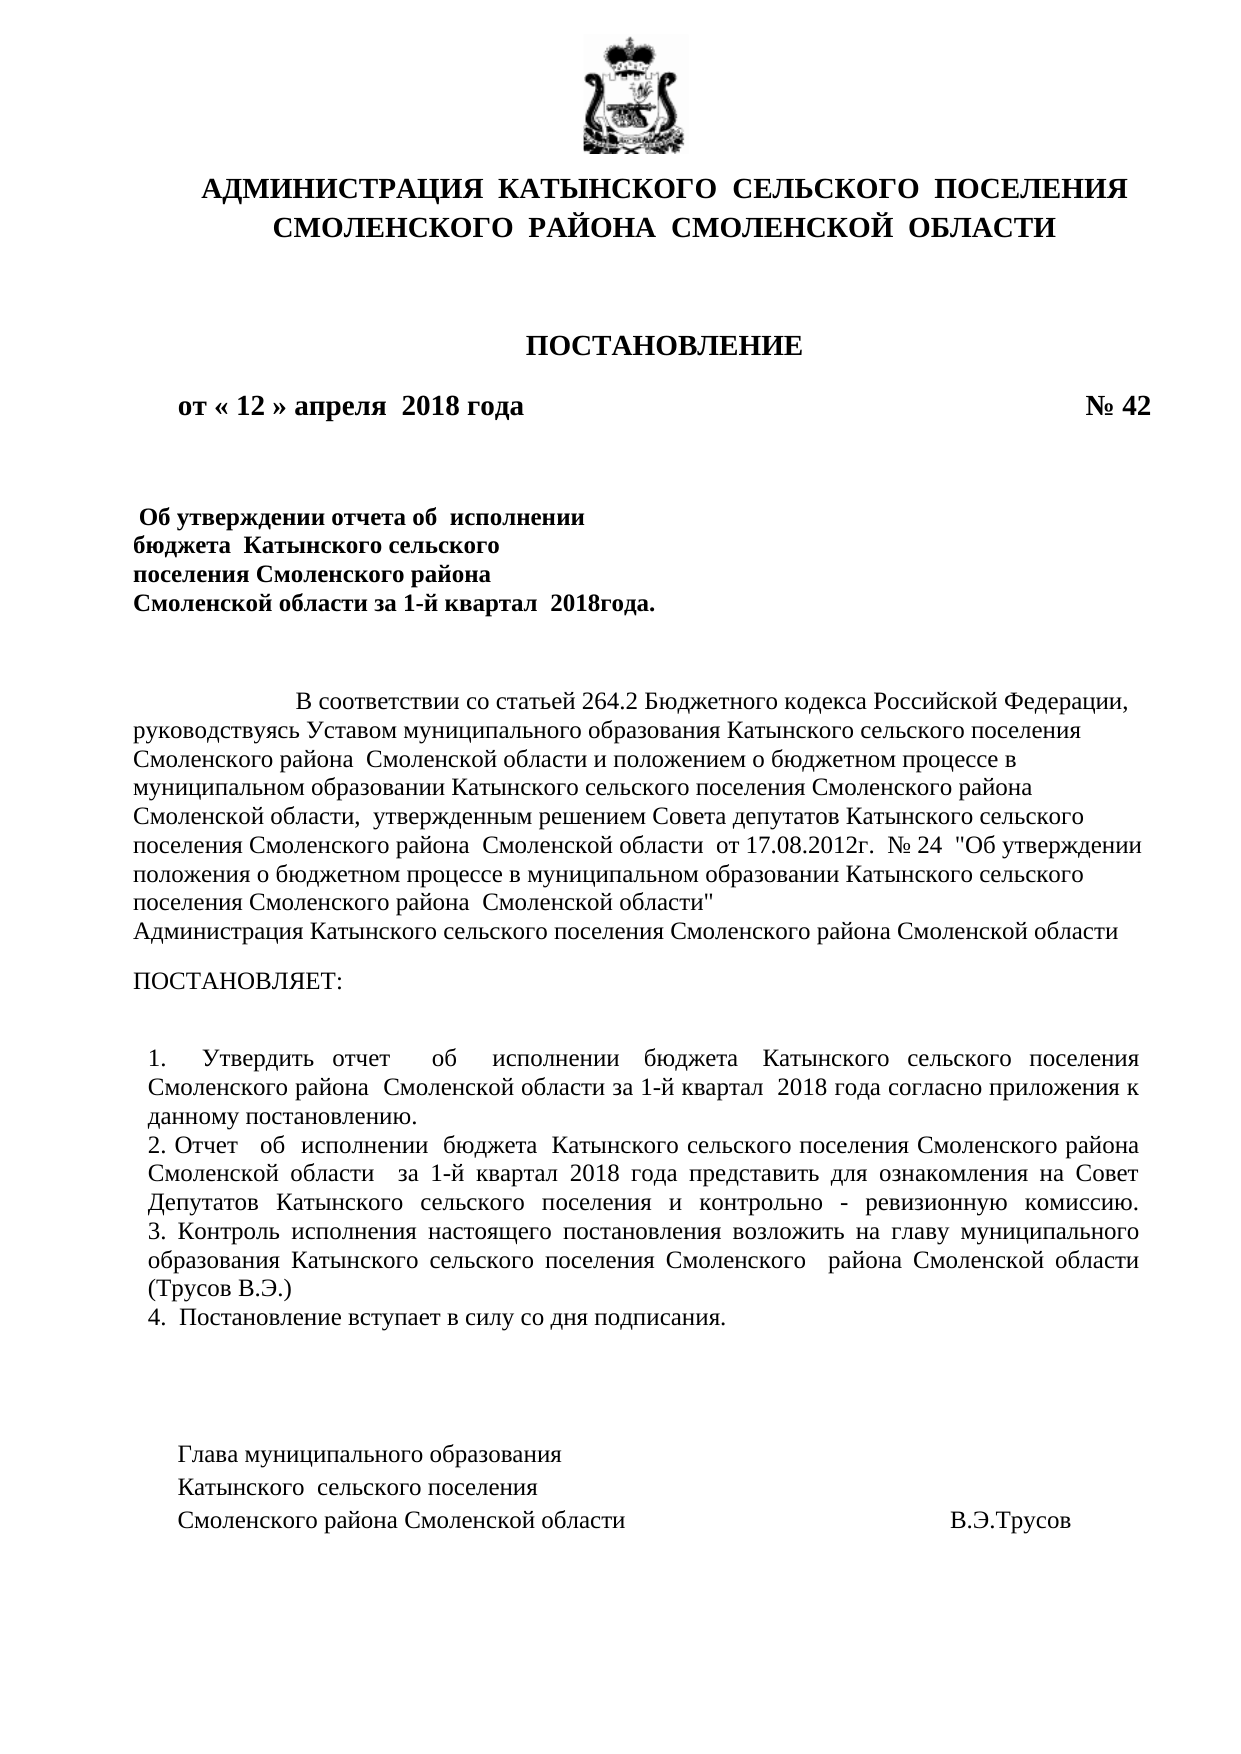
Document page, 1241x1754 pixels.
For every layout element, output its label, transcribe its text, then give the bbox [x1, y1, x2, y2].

text ПОСТАНОВЛЕНИЕ [177, 328, 1152, 362]
text от « 12 » апреля 2018 года № 42 [177, 388, 1152, 421]
text 1. Утвердить отчет об исполнении бюджета Катынского сельского поселения Смоленского района Смоленской области за 1-й квартал 2018 года согласно приложения к данному постановлению. [148, 1015, 1140, 1130]
text 4. Постановление вступает в силу со дня подписания. [148, 1302, 1140, 1331]
text В соответствии со статьей 264.2 Бюджетного кодекса Российской Федерации, руководствуясь Уставом муниципального образования Катынского сельского поселения Смоленского района Смоленской области и положением о бюджетном процессе в муниципальном образовании Катынского сельского поселения Смоленского района Смоленской области, утвержденным решением Совета депутатов Катынского сельского поселения Смоленского района Смоленской области от 17.08.2012г. № 24 "Об утверждении положения о бюджетном процессе в муниципальном образовании Катынского сельского поселения Смоленского района Смоленской области" Администрация Катынского сельского поселения Смоленского района Смоленской области [133, 686, 1152, 945]
text 2. Отчет об исполнении бюджета Катынского сельского поселения Смоленского района Смоленской области за 1-й квартал 2018 года представить для ознакомления на Совет Депутатов Катынского сельского поселения и контрольно - ревизионную комиссию. 3. Контроль исполнения настоящего постановления возложить на главу муниципального образования Катынского сельского поселения Смоленского района Смоленской области (Трусов В.Э.) [148, 1130, 1140, 1302]
text Глава муниципального образования Катынского сельского поселения Смоленского района Смоленской области В.Э.Трусов [177, 1439, 1152, 1533]
text ПОСТАНОВЛЯЕТ: [133, 966, 1152, 994]
text АДМИНИСТРАЦИЯ КАТЫНСКОГО СЕЛЬСКОГО ПОСЕЛЕНИЯ СМОЛЕНСКОГО РАЙОНА СМОЛЕНСКОЙ ОБЛАСТИ [177, 171, 1152, 243]
text Об утверждении отчета об исполнении бюджета Катынского сельского поселения Смоленского района Смоленской области за 1-й квартал 2018года. [133, 502, 1152, 617]
